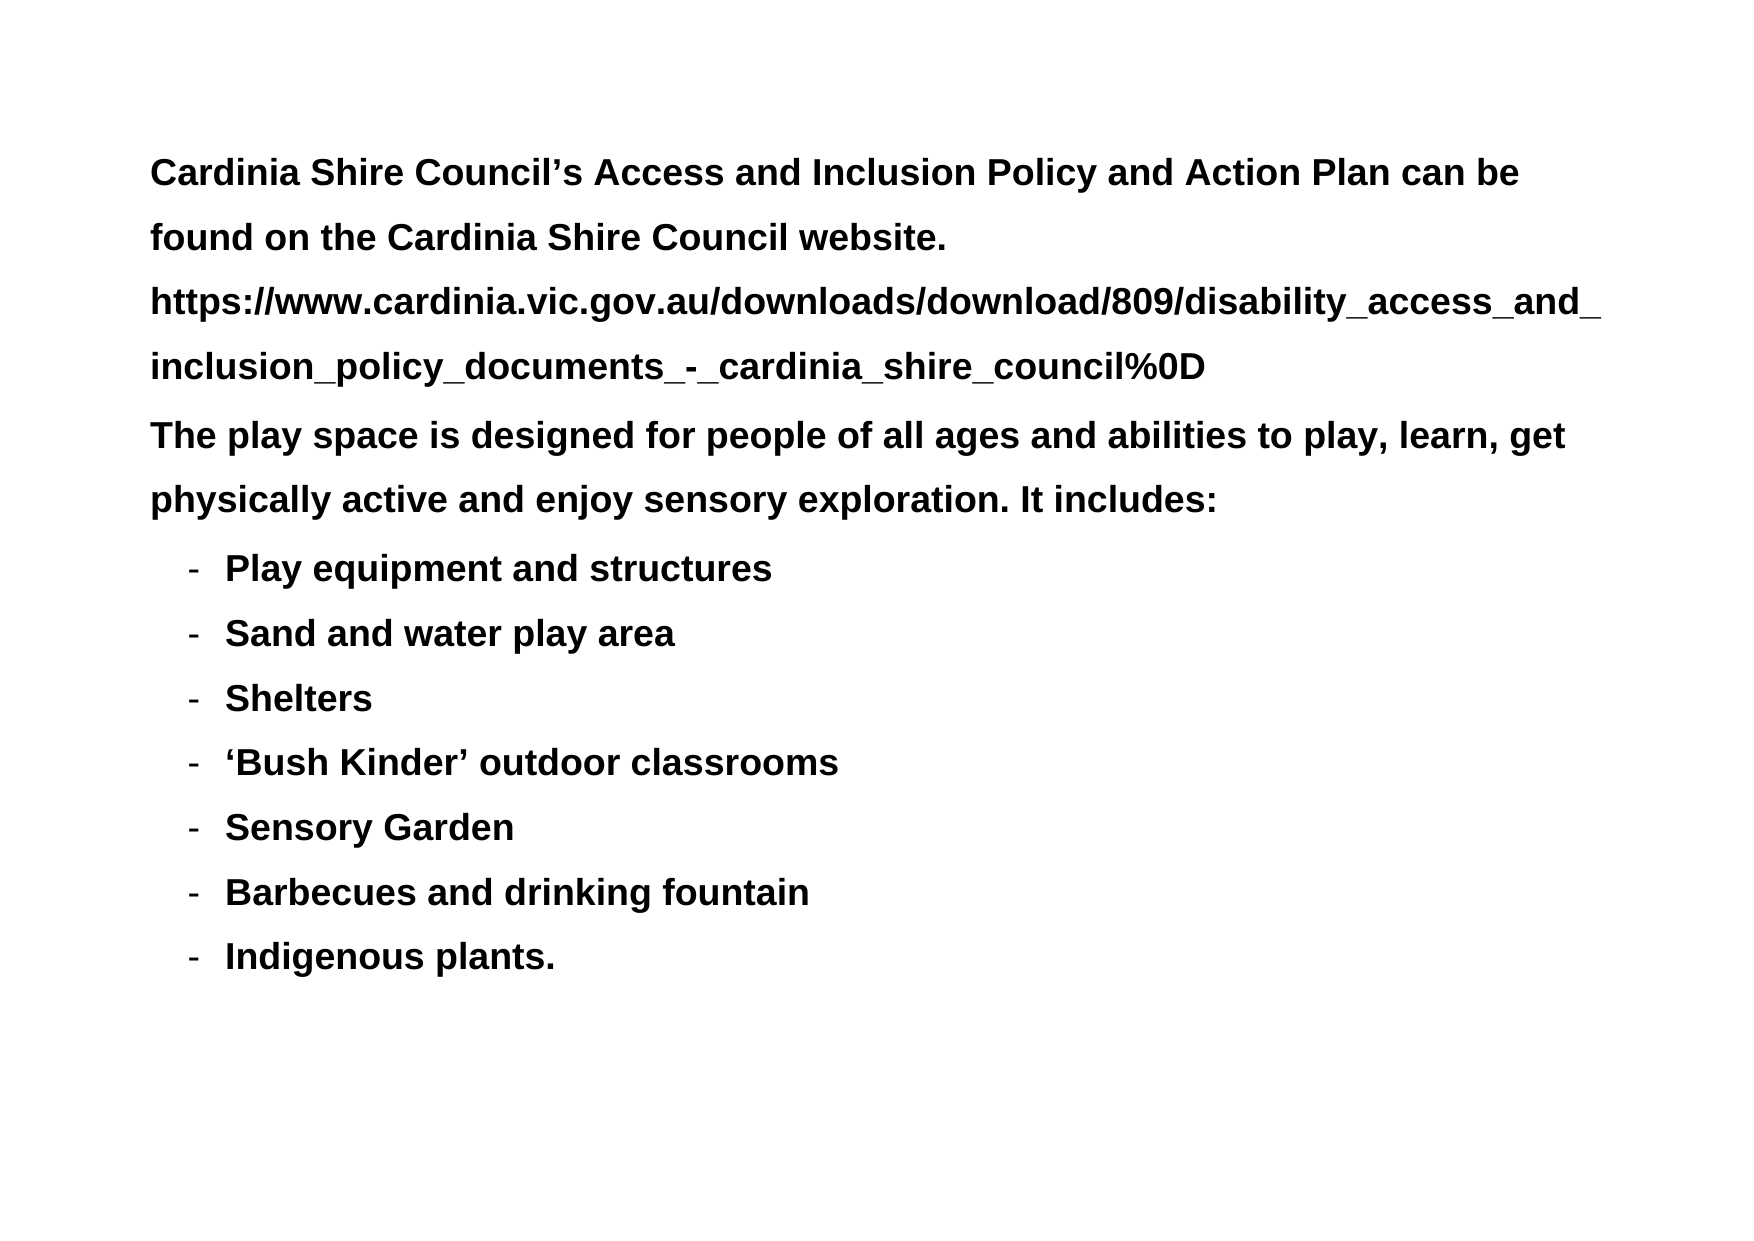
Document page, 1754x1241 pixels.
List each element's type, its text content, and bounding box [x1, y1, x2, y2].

list Barbecues and drinking fountain [187, 870, 1604, 913]
list Indigenous plants. [187, 934, 1604, 978]
text Cardinia Shire Council’s Access and Inclusion Policy and Action Plan can be found on the Cardinia Shire Council website. https://www.cardinia.vic.gov.au/downloads/download/809/disability_access_and_inclusion_policy_documents_-_cardinia_shire_council%0D [150, 150, 1604, 387]
text The play space is designed for people of all ages and abilities to play, learn, get physically active and enjoy sensory exploration. It includes: [150, 413, 1604, 521]
list ‘Bush Kinder’ outdoor classrooms [187, 741, 1604, 784]
list Shelters [187, 676, 1604, 719]
list Sand and water play area [187, 611, 1604, 654]
list Play equipment and structures [187, 546, 1604, 589]
list Sensory Garden [187, 805, 1604, 848]
